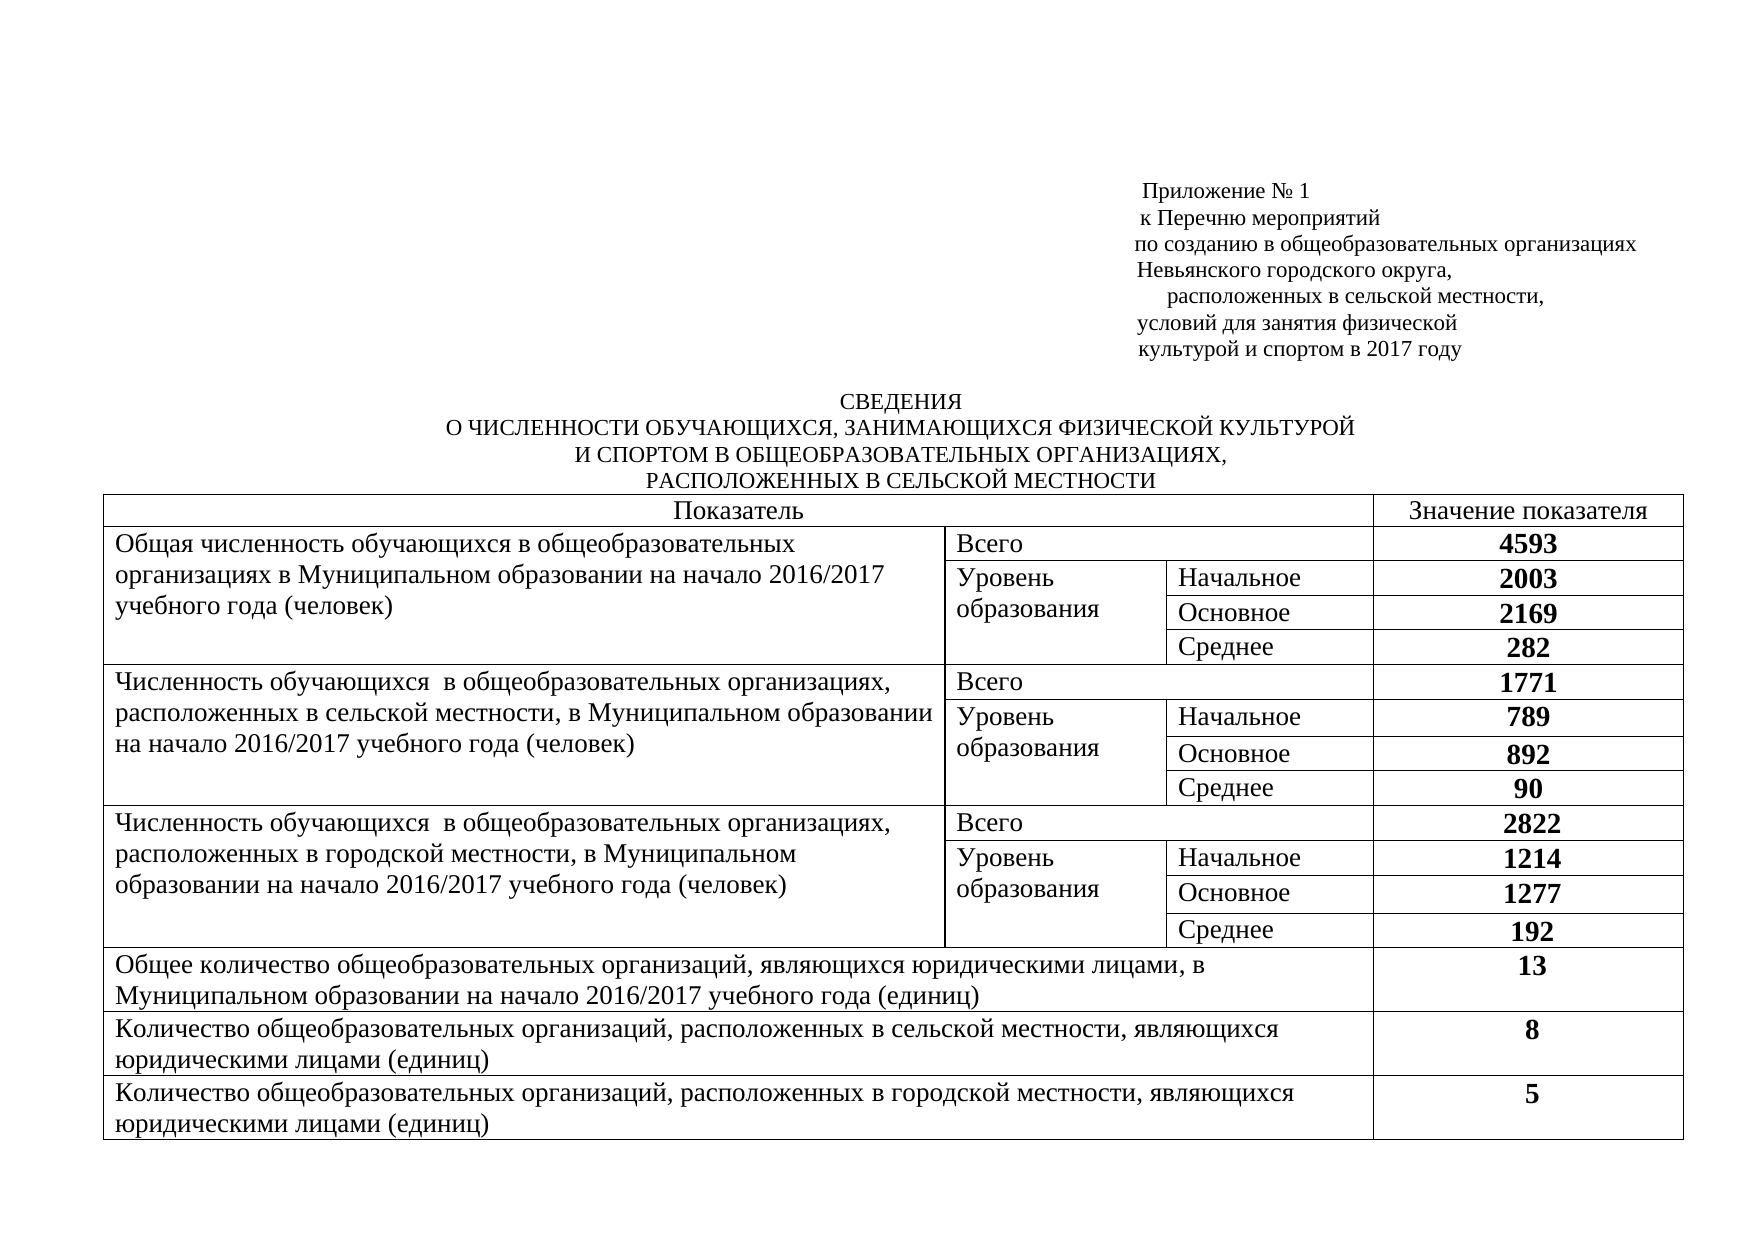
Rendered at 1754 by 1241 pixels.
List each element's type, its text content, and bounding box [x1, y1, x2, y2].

table_cell Среднее [1167, 630, 1373, 664]
table_cell Уровень образования [946, 700, 1166, 805]
table_cell Общее количество общеобразовательных организаций, являющихся юридическими лицами, в Муниципальном образовании на начало 2016/2017 учебного года (единиц) [104, 948, 1373, 1011]
table_cell 282 [1374, 630, 1683, 664]
table_cell 1277 [1374, 876, 1683, 913]
table_cell Всего [946, 665, 1373, 698]
table_cell Начальное [1167, 561, 1373, 595]
table_cell 789 [1374, 700, 1683, 736]
table_cell 5 [1374, 1076, 1683, 1138]
table_cell Начальное [1167, 841, 1373, 875]
table_cell Всего [946, 806, 1373, 840]
text Приложение № 1 [103, 177, 1698, 203]
table_header Значение показателя [1374, 495, 1683, 526]
table_cell Уровень образования [946, 561, 1166, 664]
table_cell 8 [1374, 1012, 1683, 1075]
table_cell Количество общеобразовательных организаций, расположенных в городской местности, являющихся юридическими лицами (единиц) [104, 1076, 1373, 1138]
table_cell 1771 [1374, 665, 1683, 698]
table_cell Общая численность обучающихся в общеобразовательных организациях в Муниципальном образовании на начало 2016/2017 учебного года (человек) [104, 527, 944, 664]
text Невьянского городского округа, [103, 256, 1698, 283]
table_cell Всего [946, 527, 1373, 560]
table_cell Численность обучающихся в общеобразовательных организациях, расположенных в сельской местности, в Муниципальном образовании на начало 2016/2017 учебного года (человек) [104, 665, 944, 805]
table_cell 2169 [1374, 596, 1683, 629]
text О ЧИСЛЕННОСТИ ОБУЧАЮЩИХСЯ, ЗАНИМАЮЩИХСЯ ФИЗИЧЕСКОЙ КУЛЬТУРОЙ [103, 414, 1698, 441]
table_cell 13 [1374, 948, 1683, 1011]
table_cell 2003 [1374, 561, 1683, 595]
text расположенных в сельской местности, [103, 283, 1698, 309]
table_cell 90 [1374, 771, 1683, 805]
table_cell 192 [1374, 914, 1683, 947]
table_cell Начальное [1167, 700, 1373, 736]
table_header Показатель [104, 495, 1373, 526]
table_cell 892 [1374, 737, 1683, 770]
table_cell Уровень образования [946, 841, 1166, 947]
table_cell Среднее [1167, 771, 1373, 805]
text культурой и спортом в 2017 году [103, 335, 1698, 362]
table_cell Среднее [1167, 914, 1373, 947]
table_cell 2822 [1374, 806, 1683, 840]
table_cell Основное [1167, 596, 1373, 629]
text по созданию в общеобразовательных организациях [103, 230, 1698, 256]
text СВЕДЕНИЯ [103, 388, 1698, 414]
text РАСПОЛОЖЕННЫХ В СЕЛЬСКОЙ МЕСТНОСТИ [103, 467, 1698, 493]
table_cell 1214 [1374, 841, 1683, 875]
text И СПОРТОМ В ОБЩЕОБРАЗОВАТЕЛЬНЫХ ОРГАНИЗАЦИЯХ, [103, 441, 1698, 467]
table_cell Численность обучающихся в общеобразовательных организациях, расположенных в городской местности, в Муниципальном образовании на начало 2016/2017 учебного года (человек) [104, 806, 944, 947]
table_cell 4593 [1374, 527, 1683, 560]
text к Перечню мероприятий [103, 203, 1698, 230]
table_cell Количество общеобразовательных организаций, расположенных в сельской местности, являющихся юридическими лицами (единиц) [104, 1012, 1373, 1075]
table_cell Основное [1167, 876, 1373, 913]
table_cell Основное [1167, 737, 1373, 770]
text условий для занятия физической [103, 309, 1698, 335]
